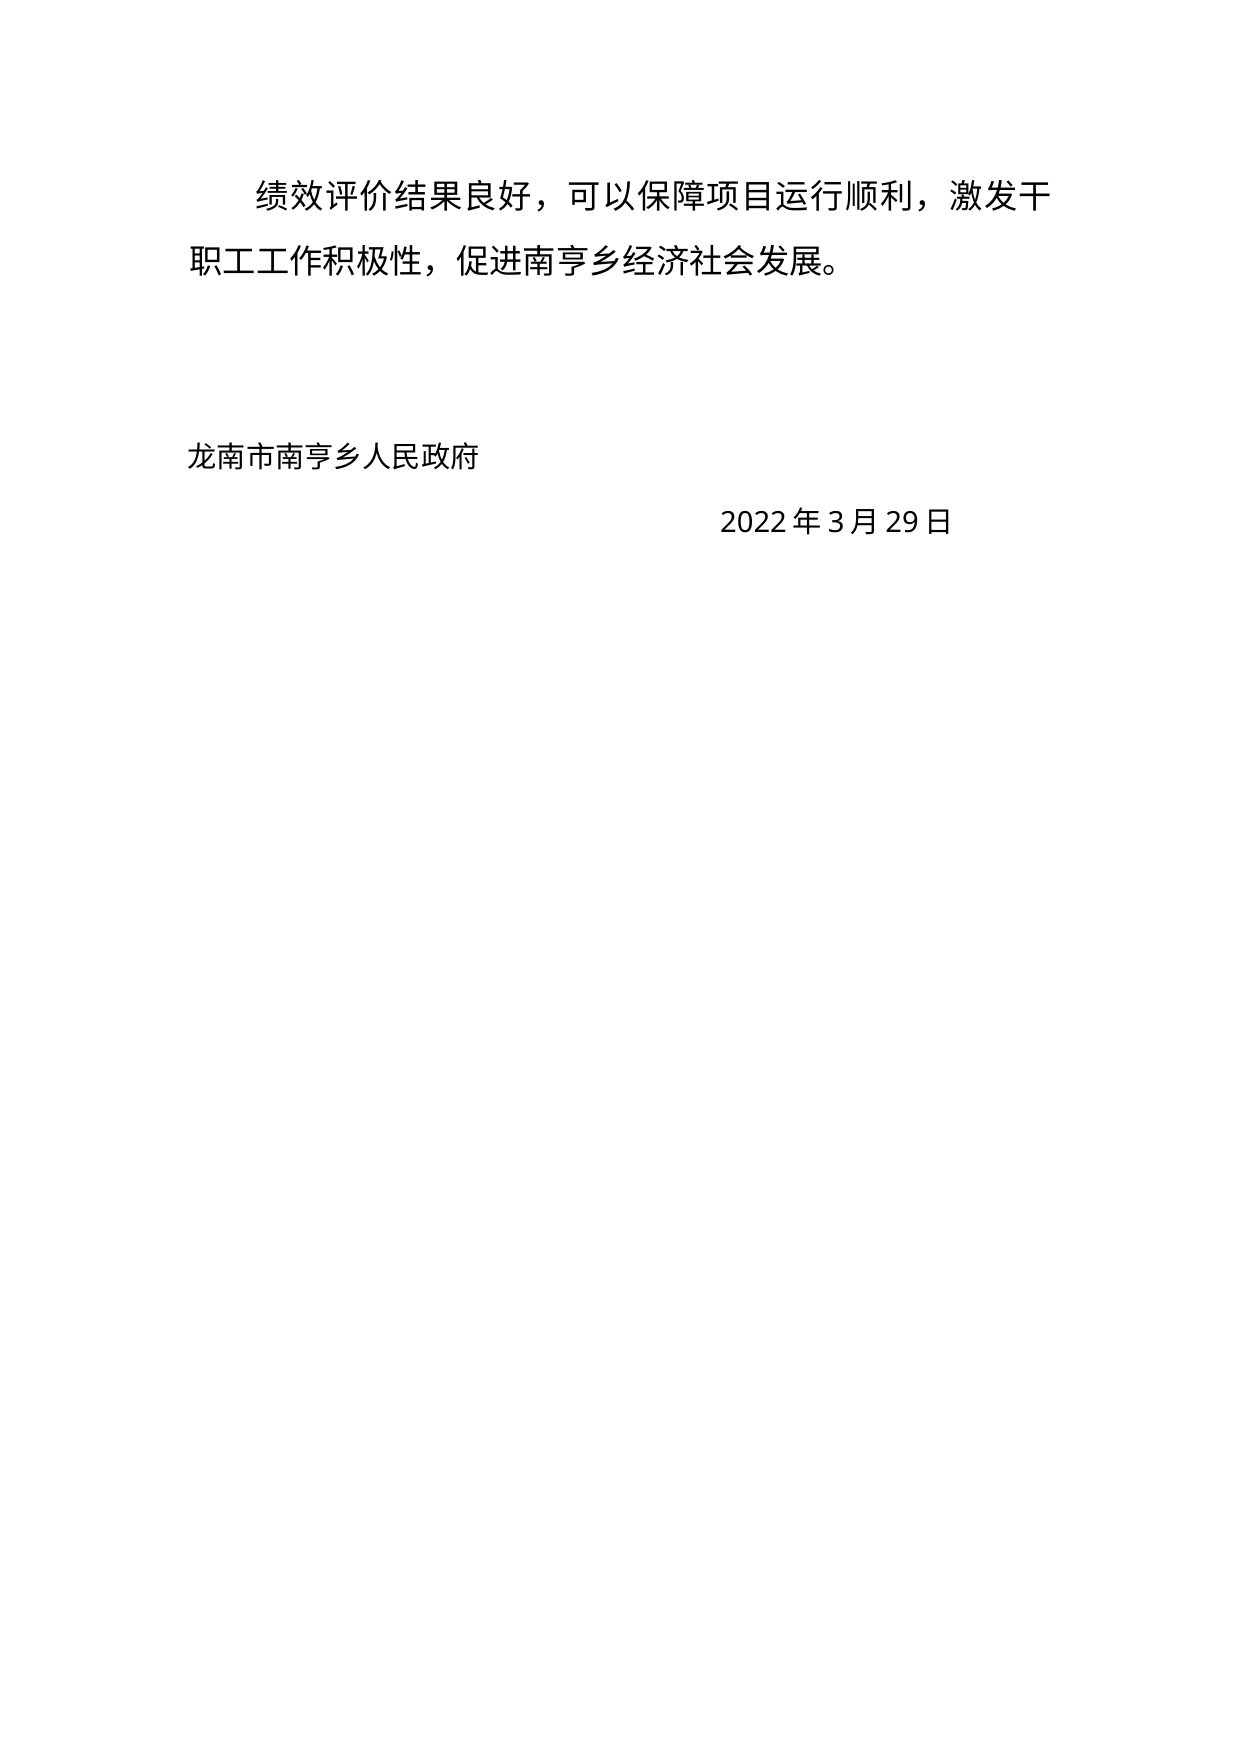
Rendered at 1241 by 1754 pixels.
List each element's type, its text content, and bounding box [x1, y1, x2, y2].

text 2022年3月29日 [187, 487, 1053, 552]
text 龙南市南亨乡人民政府 [187, 422, 1053, 487]
text 绩效评价结果良好，可以保障项目运行顺利，激发干职工工作积极性，促进南亨乡经济社会发展。 [189, 162, 1053, 292]
